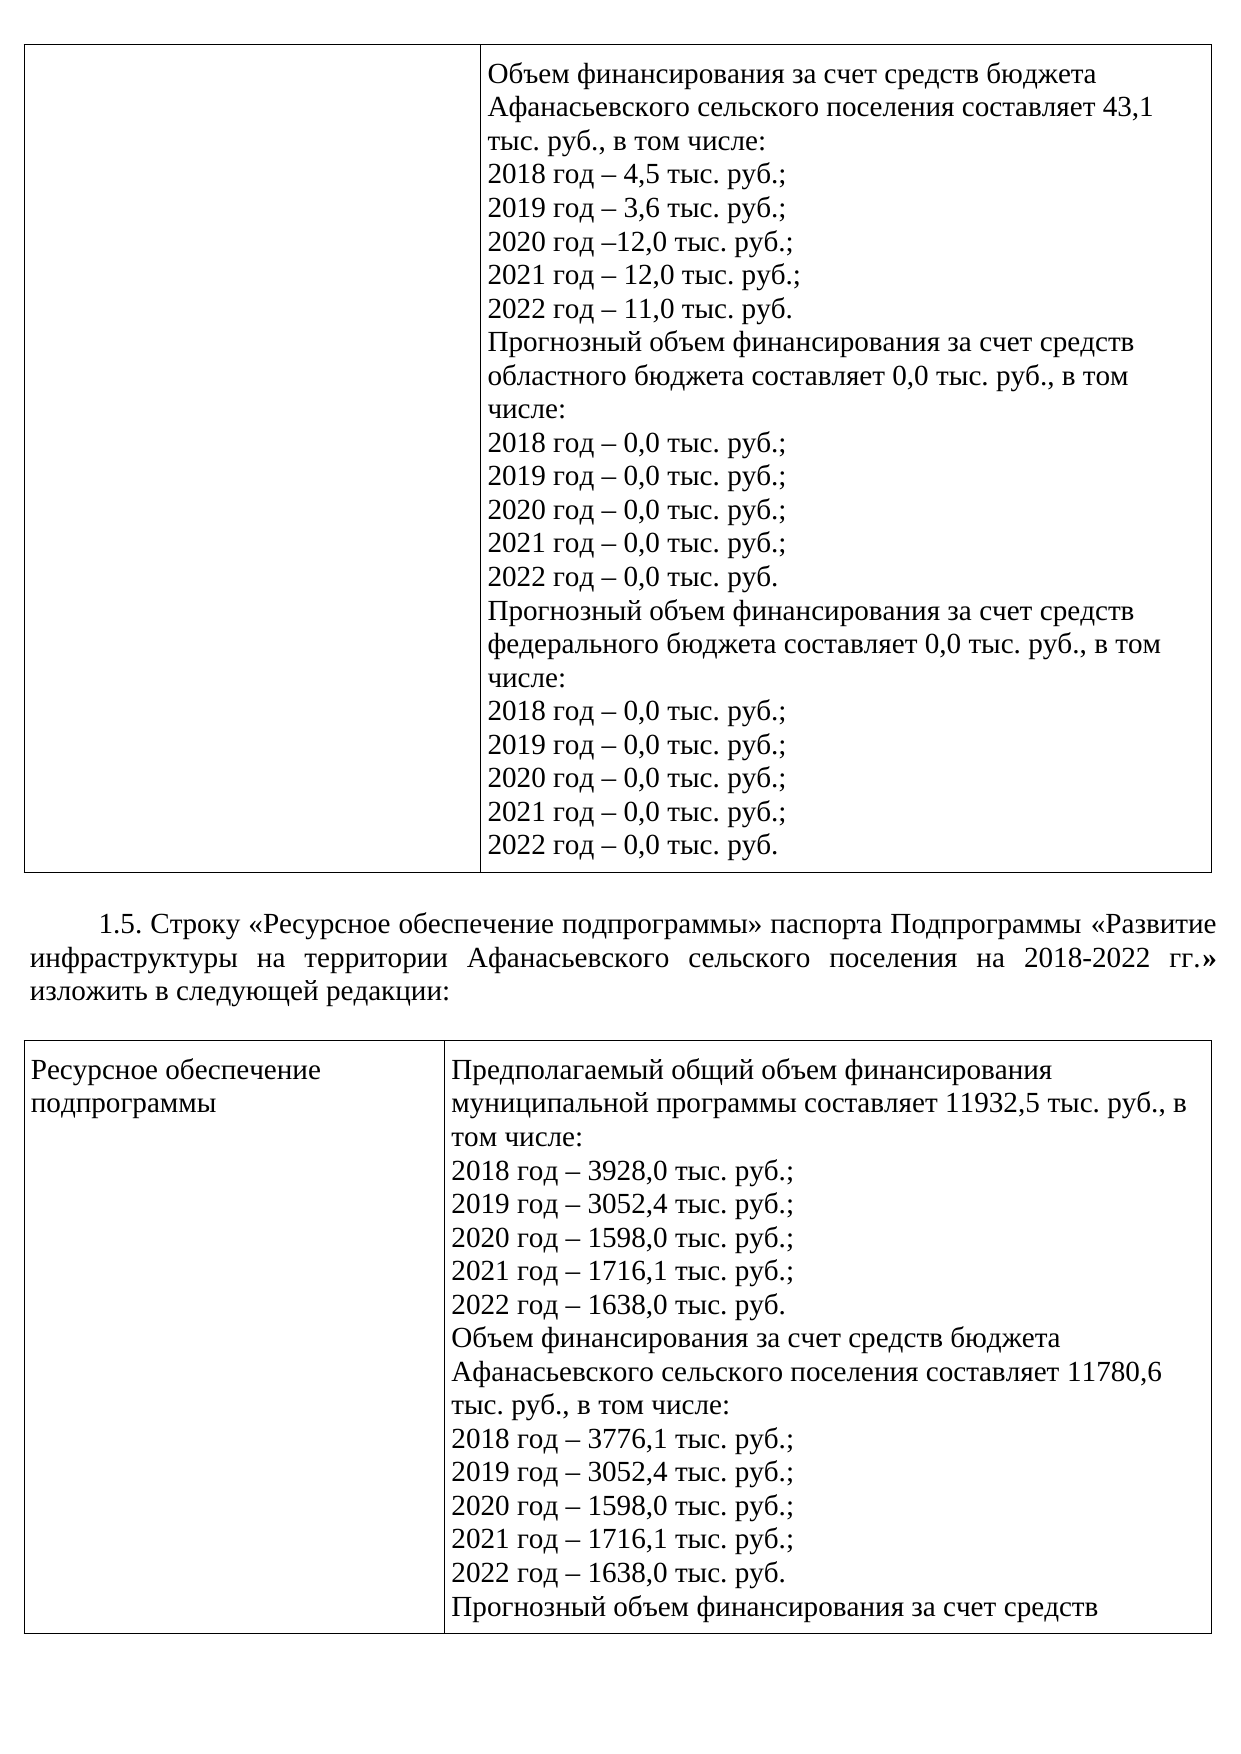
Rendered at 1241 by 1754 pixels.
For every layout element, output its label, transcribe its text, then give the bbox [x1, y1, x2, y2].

text 1.5. Строку «Ресурсное обеспечение подпрограммы» паспорта Подпрограммы «Развитие инфраструктуры на территории Афанасьевского сельского поселения на 2018-2022 гг.» изложить в следующей редакции: [29, 906, 1217, 1007]
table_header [481, 45, 1211, 872]
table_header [25, 1041, 444, 1633]
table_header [445, 1041, 1211, 1633]
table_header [25, 45, 480, 872]
